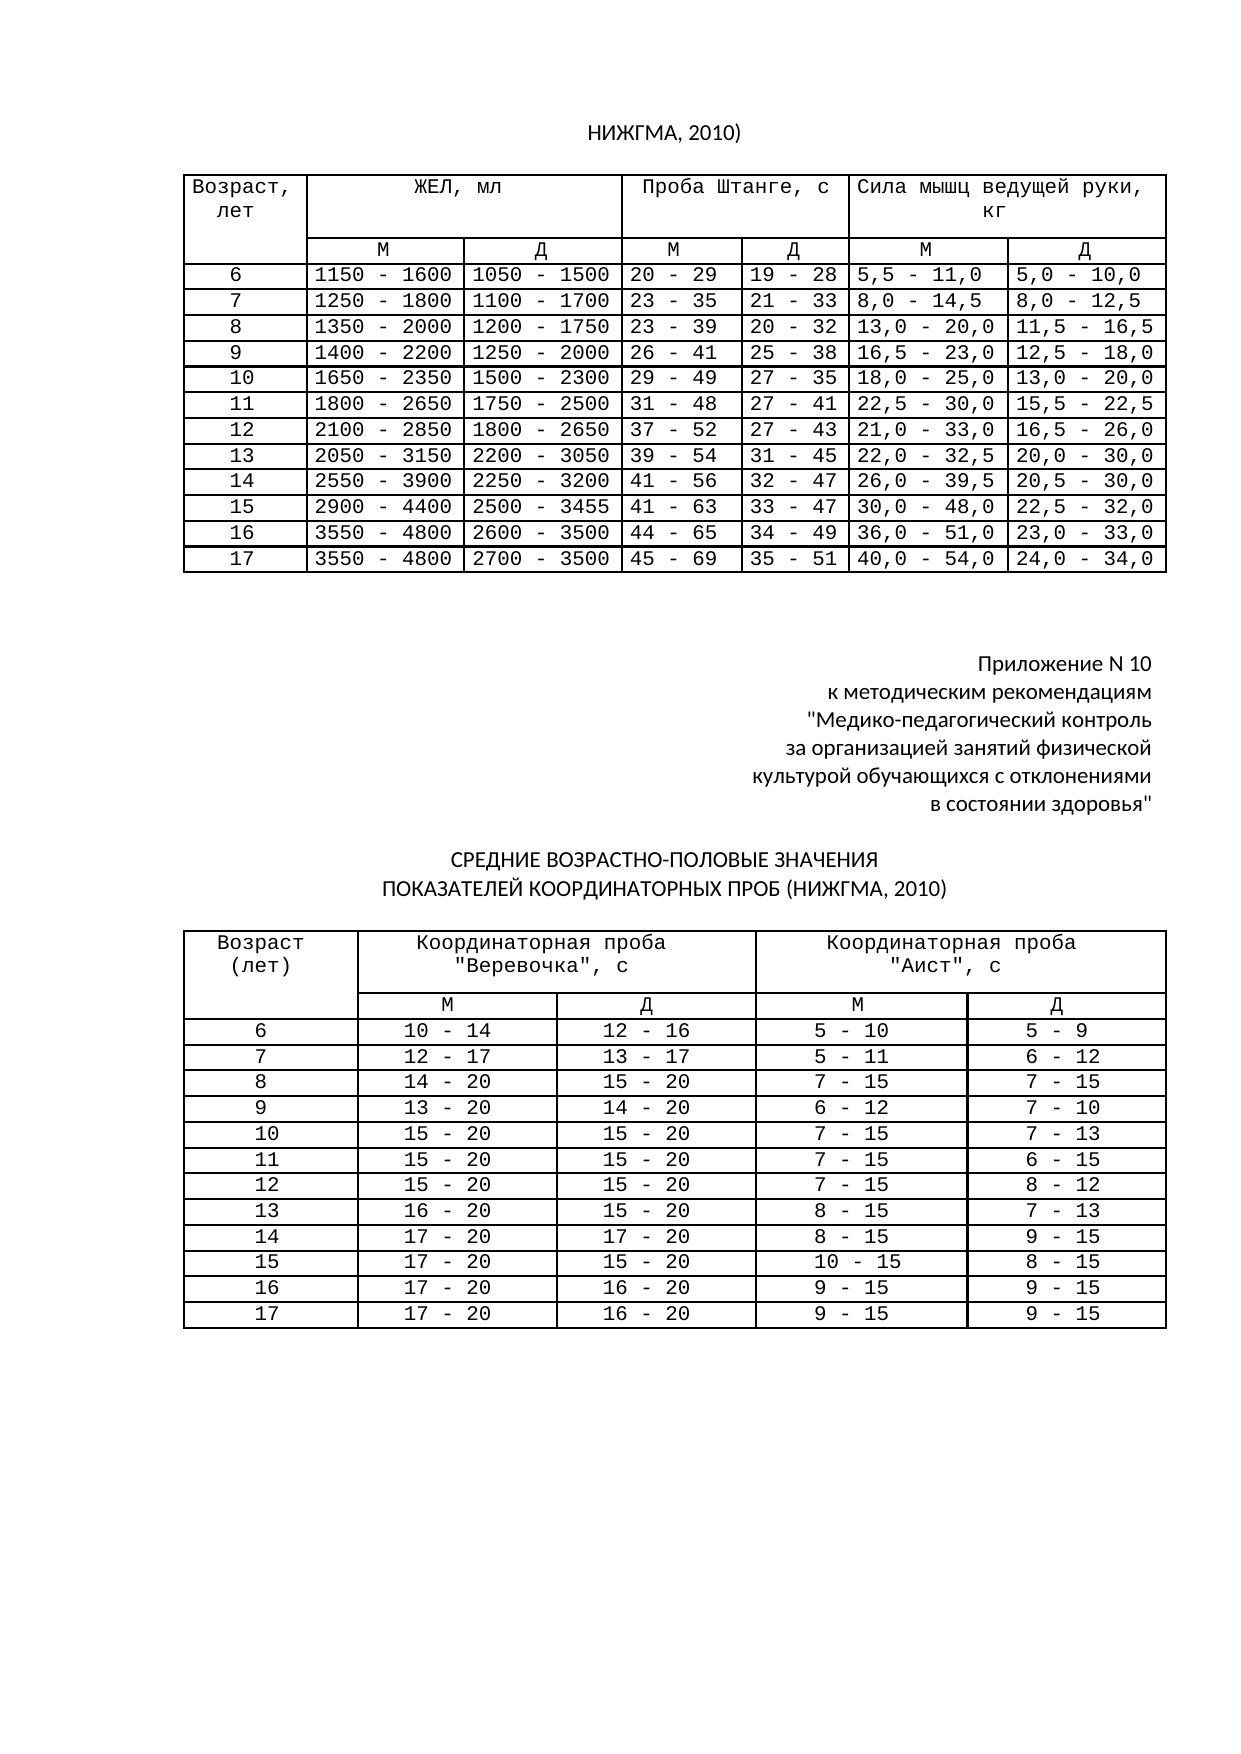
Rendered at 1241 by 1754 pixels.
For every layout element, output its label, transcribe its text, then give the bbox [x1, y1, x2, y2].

table_cell 16,5 - 23,0 [850, 342, 1007, 365]
table_cell 15 - 20 [558, 1174, 755, 1198]
table_cell 32 - 47 [743, 470, 848, 494]
table_cell М [757, 994, 966, 1018]
table_cell 12 - 16 [558, 1020, 755, 1044]
table_cell 8 - 15 [757, 1200, 966, 1224]
table_cell 13,0 - 20,0 [1009, 368, 1165, 391]
table_cell 23 - 35 [623, 290, 741, 314]
table_cell Д [969, 994, 1165, 1018]
table_cell 41 - 63 [623, 496, 741, 520]
table_cell 20 - 32 [743, 316, 848, 339]
table_cell 1650 - 2350 [308, 368, 463, 391]
table_cell 7 - 10 [969, 1097, 1165, 1121]
table_cell 31 - 48 [623, 393, 741, 417]
table_cell 15 - 20 [558, 1252, 755, 1275]
text в состоянии здоровья" [177, 789, 1152, 818]
table_cell 1500 - 2300 [465, 368, 621, 391]
table_cell 15 - 20 [558, 1149, 755, 1172]
table_cell 8,0 - 12,5 [1009, 290, 1165, 314]
table_cell 20,0 - 30,0 [1009, 445, 1165, 468]
table_cell 36,0 - 51,0 [850, 522, 1007, 545]
table_cell 11 [185, 393, 306, 417]
table_cell 6 - 12 [757, 1097, 966, 1121]
table_cell 17 - 20 [359, 1252, 556, 1275]
text к методическим рекомендациям [177, 677, 1152, 706]
table_cell 9 - 15 [757, 1303, 966, 1327]
table_cell 31 - 45 [743, 445, 848, 468]
table_cell 13,0 - 20,0 [850, 316, 1007, 339]
table_cell 33 - 47 [743, 496, 848, 520]
table_cell 10 - 14 [359, 1020, 556, 1044]
table_cell 24,0 - 34,0 [1009, 548, 1165, 571]
table_header Возраст (лет) [185, 932, 357, 1018]
table_cell 2550 - 3900 [308, 470, 463, 494]
table_cell Д [558, 994, 755, 1018]
table_cell 30,0 - 48,0 [850, 496, 1007, 520]
table_cell 17 [185, 548, 306, 571]
table_cell 11,5 - 16,5 [1009, 316, 1165, 339]
table_cell 17 - 20 [359, 1277, 556, 1301]
table_cell 1050 - 1500 [465, 265, 621, 288]
table_cell 6 - 15 [969, 1149, 1165, 1172]
table_header Возраст, лет [185, 176, 306, 262]
table_cell 37 - 52 [623, 419, 741, 442]
table_cell Д [465, 239, 621, 262]
table_cell 5 - 10 [757, 1020, 966, 1044]
table_cell 13 - 20 [359, 1097, 556, 1121]
table_header Координаторная проба "Аист", с [757, 932, 1165, 992]
table_cell 27 - 41 [743, 393, 848, 417]
table_cell 7 - 15 [969, 1071, 1165, 1095]
table_cell 26 - 41 [623, 342, 741, 365]
table_cell М [308, 239, 463, 262]
table_cell 16 [185, 1277, 357, 1301]
table_cell 26,0 - 39,5 [850, 470, 1007, 494]
table_cell 21,0 - 33,0 [850, 419, 1007, 442]
table_cell 1100 - 1700 [465, 290, 621, 314]
table_cell 7 - 15 [757, 1174, 966, 1198]
table_header Проба Штанге, с [623, 176, 848, 237]
table_cell 1800 - 2650 [308, 393, 463, 417]
table_header Координаторная проба "Веревочка", с [359, 932, 755, 992]
table_cell 7 - 13 [969, 1123, 1165, 1147]
text ПОКАЗАТЕЛЕЙ КООРДИНАТОРНЫХ ПРОБ (НИЖГМА, 2010) [177, 874, 1152, 902]
table_cell 13 [185, 445, 306, 468]
table_cell 17 [185, 1303, 357, 1327]
table_cell 44 - 65 [623, 522, 741, 545]
table_cell Д [1009, 239, 1165, 262]
table_cell 15 - 20 [558, 1123, 755, 1147]
table_header Сила мышц ведущей руки, кг [850, 176, 1165, 237]
text СРЕДНИЕ ВОЗРАСТНО-ПОЛОВЫЕ ЗНАЧЕНИЯ [177, 846, 1152, 874]
table_cell 8 [185, 316, 306, 339]
table_cell 23,0 - 33,0 [1009, 522, 1165, 545]
table_cell 15 - 20 [359, 1149, 556, 1172]
table_cell 15 - 20 [359, 1174, 556, 1198]
text НИЖГМА, 2010) [177, 118, 1152, 146]
table_cell 2100 - 2850 [308, 419, 463, 442]
table_cell 7 - 15 [757, 1123, 966, 1147]
table_cell 15 [185, 496, 306, 520]
table_cell 2700 - 3500 [465, 548, 621, 571]
table_cell 22,5 - 32,0 [1009, 496, 1165, 520]
table_cell 35 - 51 [743, 548, 848, 571]
table_cell 2900 - 4400 [308, 496, 463, 520]
table_cell 9 [185, 1097, 357, 1121]
table_header ЖЕЛ, мл [308, 176, 621, 237]
table_cell 16 - 20 [558, 1277, 755, 1301]
table_cell 2600 - 3500 [465, 522, 621, 545]
table_cell 20,5 - 30,0 [1009, 470, 1165, 494]
table_cell 10 [185, 1123, 357, 1147]
table_cell 5,5 - 11,0 [850, 265, 1007, 288]
table_cell 6 [185, 1020, 357, 1044]
table_cell 21 - 33 [743, 290, 848, 314]
table_cell 8,0 - 14,5 [850, 290, 1007, 314]
text культурой обучающихся с отклонениями [177, 762, 1152, 789]
table_cell 6 - 12 [969, 1046, 1165, 1069]
table_cell 15 [185, 1252, 357, 1275]
table_cell 7 - 15 [757, 1071, 966, 1095]
table_cell 8 [185, 1071, 357, 1095]
table_cell 18,0 - 25,0 [850, 368, 1007, 391]
table_cell 9 - 15 [969, 1303, 1165, 1327]
table_cell 23 - 39 [623, 316, 741, 339]
table_cell 22,0 - 32,5 [850, 445, 1007, 468]
table_cell 14 [185, 1226, 357, 1249]
table_cell 16 [185, 522, 306, 545]
table_cell 15 - 20 [558, 1071, 755, 1095]
table_cell 2200 - 3050 [465, 445, 621, 468]
table_cell 2050 - 3150 [308, 445, 463, 468]
table_cell 1350 - 2000 [308, 316, 463, 339]
table_cell 27 - 35 [743, 368, 848, 391]
table_cell 17 - 20 [558, 1226, 755, 1249]
text за организацией занятий физической [177, 733, 1152, 762]
table_cell 19 - 28 [743, 265, 848, 288]
table_cell М [623, 239, 741, 262]
table_cell 17 - 20 [359, 1303, 556, 1327]
table_cell 7 - 15 [757, 1149, 966, 1172]
table_cell М [850, 239, 1007, 262]
table_cell М [359, 994, 556, 1018]
table_cell 11 [185, 1149, 357, 1172]
table_cell 39 - 54 [623, 445, 741, 468]
table_cell 10 [185, 368, 306, 391]
table_cell 27 - 43 [743, 419, 848, 442]
table_cell 5 - 9 [969, 1020, 1165, 1044]
table_cell 8 - 15 [969, 1252, 1165, 1275]
table_cell 9 [185, 342, 306, 365]
table_cell 13 - 17 [558, 1046, 755, 1069]
table_cell 14 - 20 [558, 1097, 755, 1121]
table_cell 15,5 - 22,5 [1009, 393, 1165, 417]
table_cell 1250 - 2000 [465, 342, 621, 365]
table_cell 15 - 20 [359, 1123, 556, 1147]
table_cell 12 [185, 1174, 357, 1198]
table_cell 5 - 11 [757, 1046, 966, 1069]
table_cell 12 - 17 [359, 1046, 556, 1069]
table_cell 10 - 15 [757, 1252, 966, 1275]
table_cell 20 - 29 [623, 265, 741, 288]
table_cell 2500 - 3455 [465, 496, 621, 520]
table_cell 12 [185, 419, 306, 442]
table_cell 40,0 - 54,0 [850, 548, 1007, 571]
table_cell 3550 - 4800 [308, 548, 463, 571]
table_cell 1400 - 2200 [308, 342, 463, 365]
table_cell 1200 - 1750 [465, 316, 621, 339]
table_cell 7 [185, 1046, 357, 1069]
table_cell 1250 - 1800 [308, 290, 463, 314]
table_cell 6 [185, 265, 306, 288]
table_cell 9 - 15 [969, 1226, 1165, 1249]
table_cell 45 - 69 [623, 548, 741, 571]
table_cell 14 - 20 [359, 1071, 556, 1095]
table_cell 16 - 20 [558, 1303, 755, 1327]
table_cell 13 [185, 1200, 357, 1224]
table_cell 34 - 49 [743, 522, 848, 545]
table_cell Д [743, 239, 848, 262]
table_cell 22,5 - 30,0 [850, 393, 1007, 417]
text "Медико-педагогический контроль [177, 706, 1152, 733]
table_cell 16,5 - 26,0 [1009, 419, 1165, 442]
table_cell 7 - 13 [969, 1200, 1165, 1224]
table_cell 2250 - 3200 [465, 470, 621, 494]
table_cell 9 - 15 [969, 1277, 1165, 1301]
table_cell 1750 - 2500 [465, 393, 621, 417]
table_cell 41 - 56 [623, 470, 741, 494]
table_cell 17 - 20 [359, 1226, 556, 1249]
table_cell 12,5 - 18,0 [1009, 342, 1165, 365]
table_cell 25 - 38 [743, 342, 848, 365]
table_cell 8 - 12 [969, 1174, 1165, 1198]
table_cell 1150 - 1600 [308, 265, 463, 288]
table_cell 9 - 15 [757, 1277, 966, 1301]
table_cell 29 - 49 [623, 368, 741, 391]
table_cell 14 [185, 470, 306, 494]
table_cell 7 [185, 290, 306, 314]
text Приложение N 10 [177, 649, 1152, 677]
table_cell 5,0 - 10,0 [1009, 265, 1165, 288]
table_cell 3550 - 4800 [308, 522, 463, 545]
table_cell 15 - 20 [558, 1200, 755, 1224]
table_cell 8 - 15 [757, 1226, 966, 1249]
table_cell 16 - 20 [359, 1200, 556, 1224]
table_cell 1800 - 2650 [465, 419, 621, 442]
